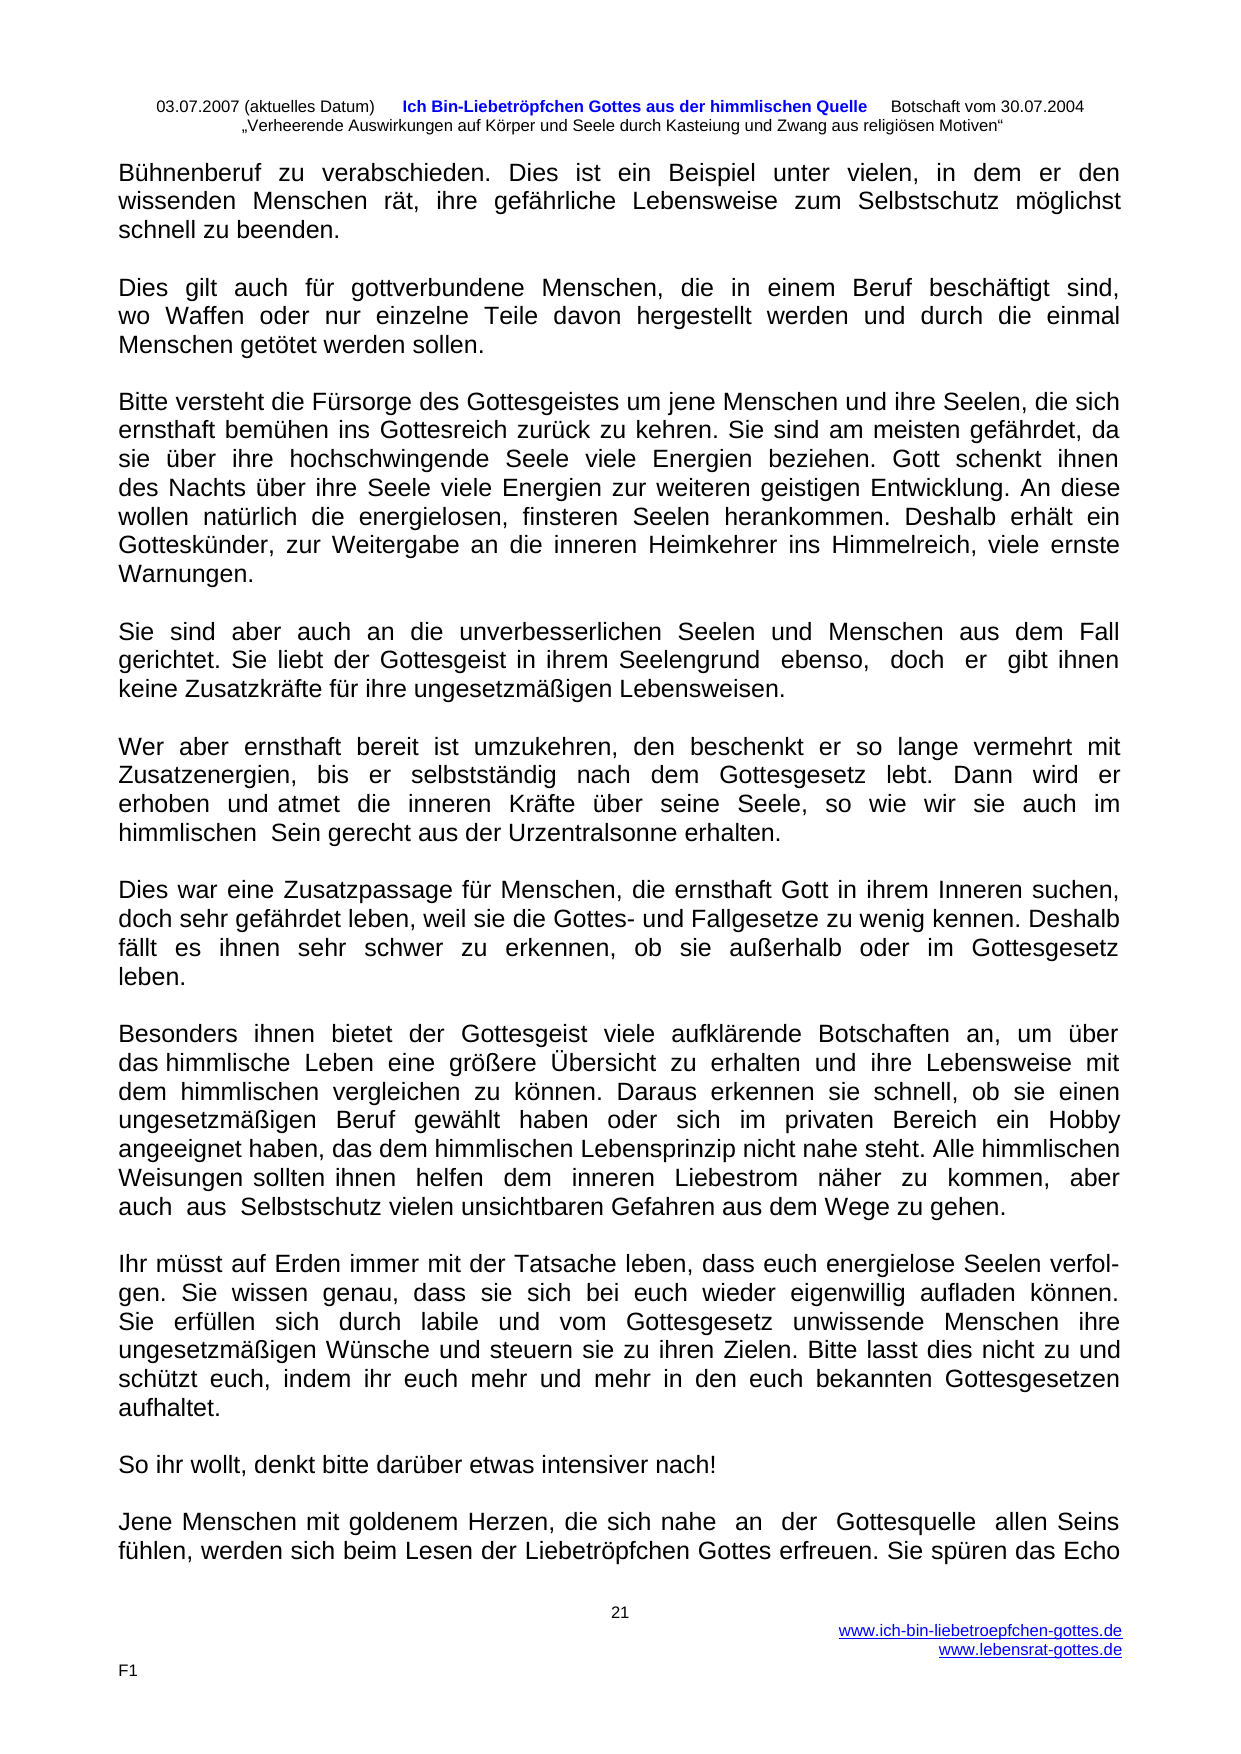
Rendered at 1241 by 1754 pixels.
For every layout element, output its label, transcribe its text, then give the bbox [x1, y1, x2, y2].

text Ihr müsst auf Erden immer mit der Tatsache leben, dass euch energielose Seelen verfol-gen. Sie wissen genau, dass sie sich bei euch wieder eigenwillig aufladen können. Sie erfüllen sich durch labile und vom Gottesgesetz unwissende Menschen ihre ungesetzmäßigen Wünsche und steuern sie zu ihren Zielen. Bitte lasst dies nicht zu und schützt euch, indem ihr euch mehr und mehr in den euch bekannten Gottesgesetzen aufhaltet. [118, 1249, 1122, 1422]
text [118, 1507, 1122, 1565]
text Dies war eine Zusatzpassage für Menschen, die ernsthaft Gott in ihrem Inneren suchen, doch sehr gefährdet leben, weil sie die Gottes- und Fallgesetze zu wenig kennen. Deshalb fällt es ihnen sehr schwer zu erkennen, ob sie außerhalb oder im Gottesgesetz leben. [118, 876, 1122, 991]
text Dies gilt auch für gottverbundene Menschen, die in einem Beruf beschäftigt sind, wo Waffen oder nur einzelne Teile davon hergestellt werden und durch die einmal Menschen getötet werden sollen. [118, 272, 1122, 359]
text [118, 157, 1122, 244]
text So ihr wollt, denkt bitte darüber etwas intensiver nach! [118, 1451, 1122, 1479]
text Wer aber ernsthaft bereit ist umzukehren, den beschenkt er so lange vermehrt mit Zusatzenergien, bis er selbstständig nach dem Gottesgesetz lebt. Dann wird er erhoben und atmet die inneren Kräfte über seine Seele, so wie wir sie auch im himmlischen Sein gerecht aus der Urzentralsonne erhalten. [118, 732, 1122, 847]
text Besonders ihnen bietet der Gottesgeist viele aufklärende Botschaften an, um über das himmlische Leben eine größere Übersicht zu erhalten und ihre Lebensweise mit dem himmlischen vergleichen zu können. Daraus erkennen sie schnell, ob sie einen ungesetzmäßigen Beruf gewählt haben oder sich im privaten Bereich ein Hobby angeeignet haben, das dem himmlischen Lebensprinzip nicht nahe steht. Alle himmlischen Weisungen sollten ihnen helfen dem inneren Liebestrom näher zu kommen, aber auch aus Selbstschutz vielen unsichtbaren Gefahren aus dem Wege zu gehen. [118, 1019, 1122, 1221]
text Bitte versteht die Fürsorge des Gottesgeistes um jene Menschen und ihre Seelen, die sich ernsthaft bemühen ins Gottesreich zurück zu kehren. Sie sind am meisten gefährdet, da sie über ihre hochschwingende Seele viele Energien beziehen. Gott schenkt ihnen des Nachts über ihre Seele viele Energien zur weiteren geistigen Entwicklung. An diese wollen natürlich die energielosen, finsteren Seelen herankommen. Deshalb erhält ein Gotteskünder, zur Weitergabe an die inneren Heimkehrer ins Himmelreich, viele ernste Warnungen. [118, 387, 1122, 588]
text Sie sind aber auch an die unverbesserlichen Seelen und Menschen aus dem Fall gerichtet. Sie liebt der Gottesgeist in ihrem Seelengrund ebenso, doch er gibt ihnen keine Zusatzkräfte für ihre ungesetzmäßigen Lebensweisen. [118, 617, 1122, 703]
